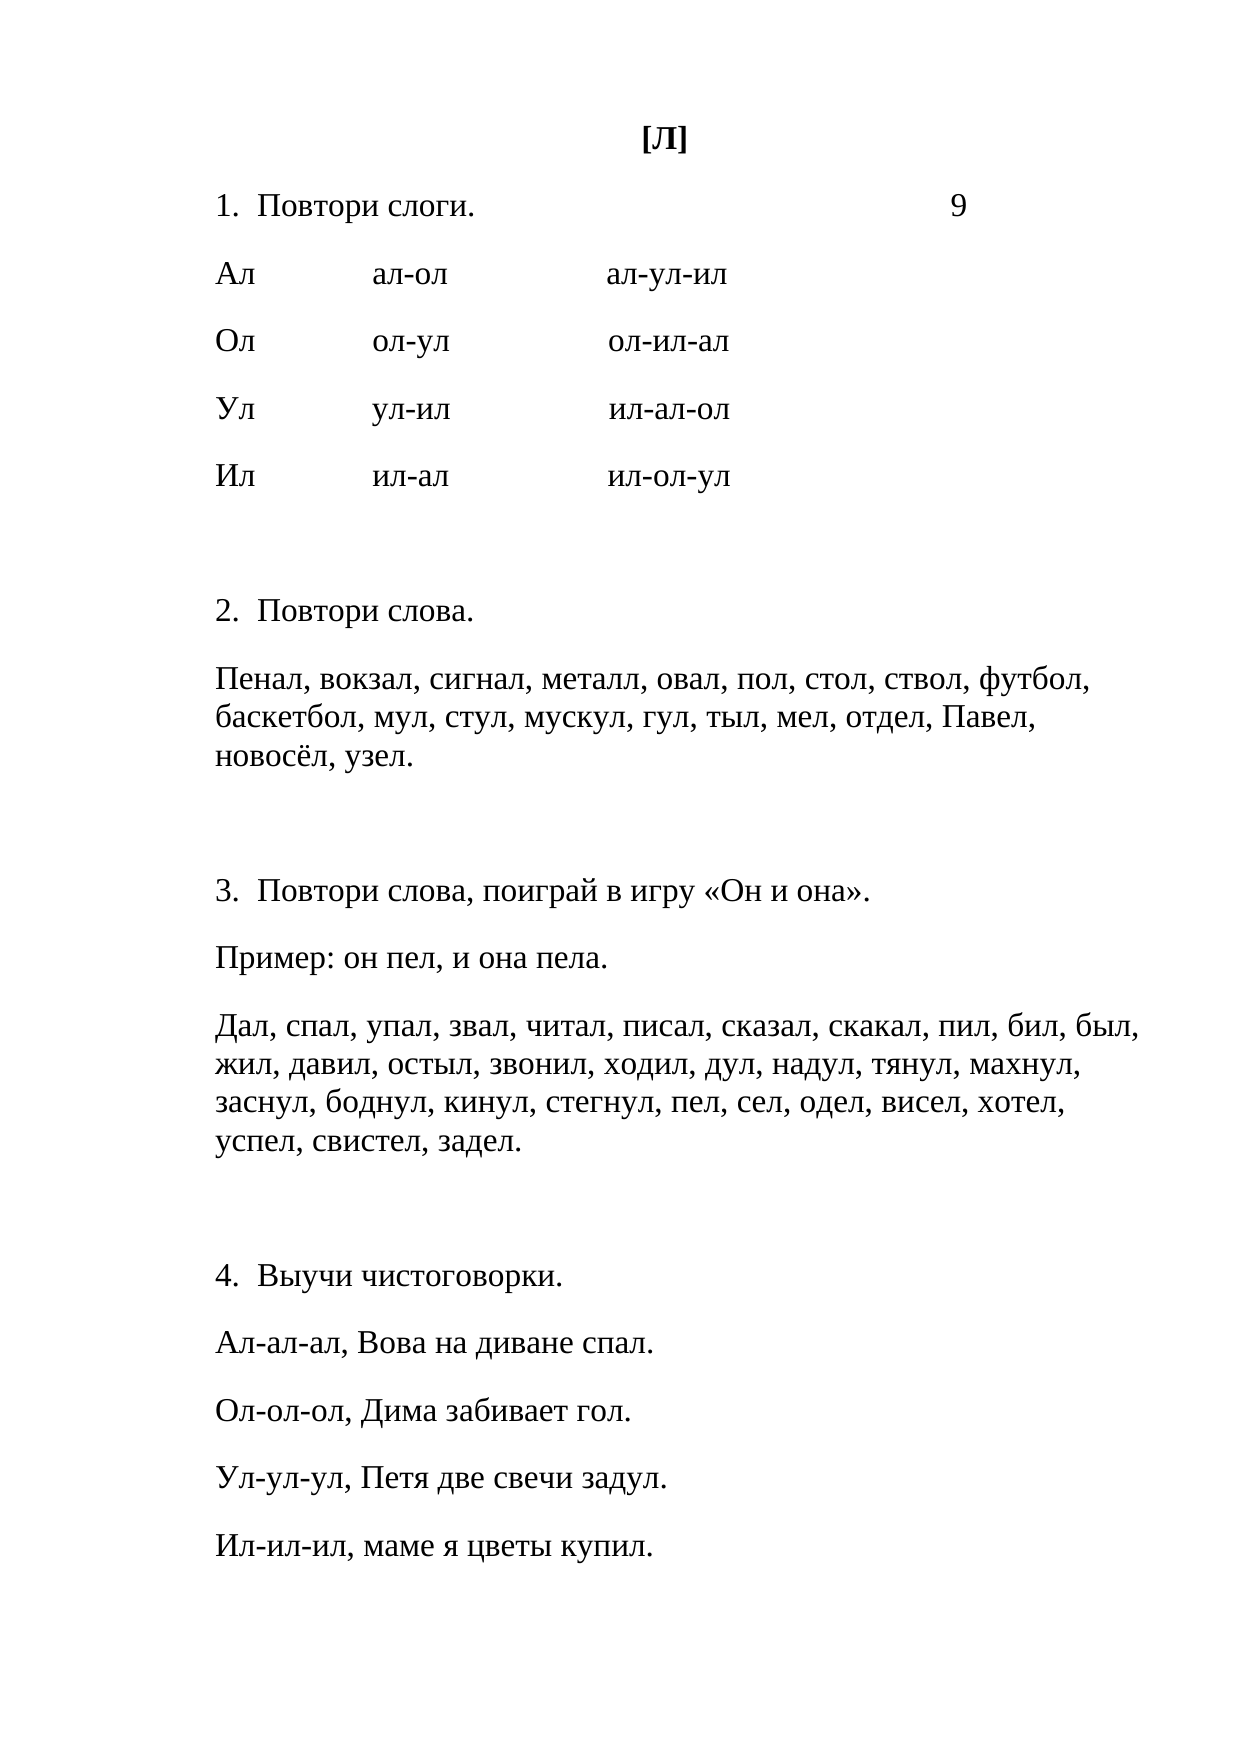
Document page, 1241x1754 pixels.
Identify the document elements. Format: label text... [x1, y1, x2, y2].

text Пример: он пел, и она пела. [215, 937, 1152, 976]
text Дал, спал, упал, звал, читал, писал, сказал, скакал, пил, бил, был, жил, давил, остыл, звонил, ходил, дул, надул, тянул, махнул, заснул, боднул, кинул, стегнул, пел, сел, одел, висел, хотел, успел, свистел, задел. [215, 1005, 1152, 1158]
text Ол-ол-ол, Дима забивает гол. [215, 1390, 1152, 1428]
text 4. Выучи чистоговорки. [215, 1255, 1152, 1293]
text 3. Повтори слова, поиграй в игру «Он и она». [215, 870, 1152, 908]
text Пенал, вокзал, сигнал, металл, овал, пол, стол, ствол, футбол, баскетбол, мул, стул, мускул, гул, тыл, мел, отдел, Павел, новосёл, узел. [215, 658, 1152, 773]
text Ил ил-ал ил-ол-ул [215, 456, 1152, 494]
text Ол ол-ул ол-ил-ал [215, 321, 1152, 359]
text Ул ул-ил ил-ал-ол [215, 388, 1152, 426]
text Ул-ул-ул, Петя две свечи задул. [215, 1457, 1152, 1496]
text 2. Повтори слова. [215, 591, 1152, 629]
text [Л] [177, 118, 1152, 156]
text Ал ал-ол ал-ул-ил [215, 253, 1152, 291]
text Ил-ил-ил, маме я цветы купил. [215, 1525, 1152, 1563]
text Ал-ал-ал, Вова на диване спал. [215, 1322, 1152, 1361]
text 1. Повтори слоги. 9 [215, 186, 1152, 224]
